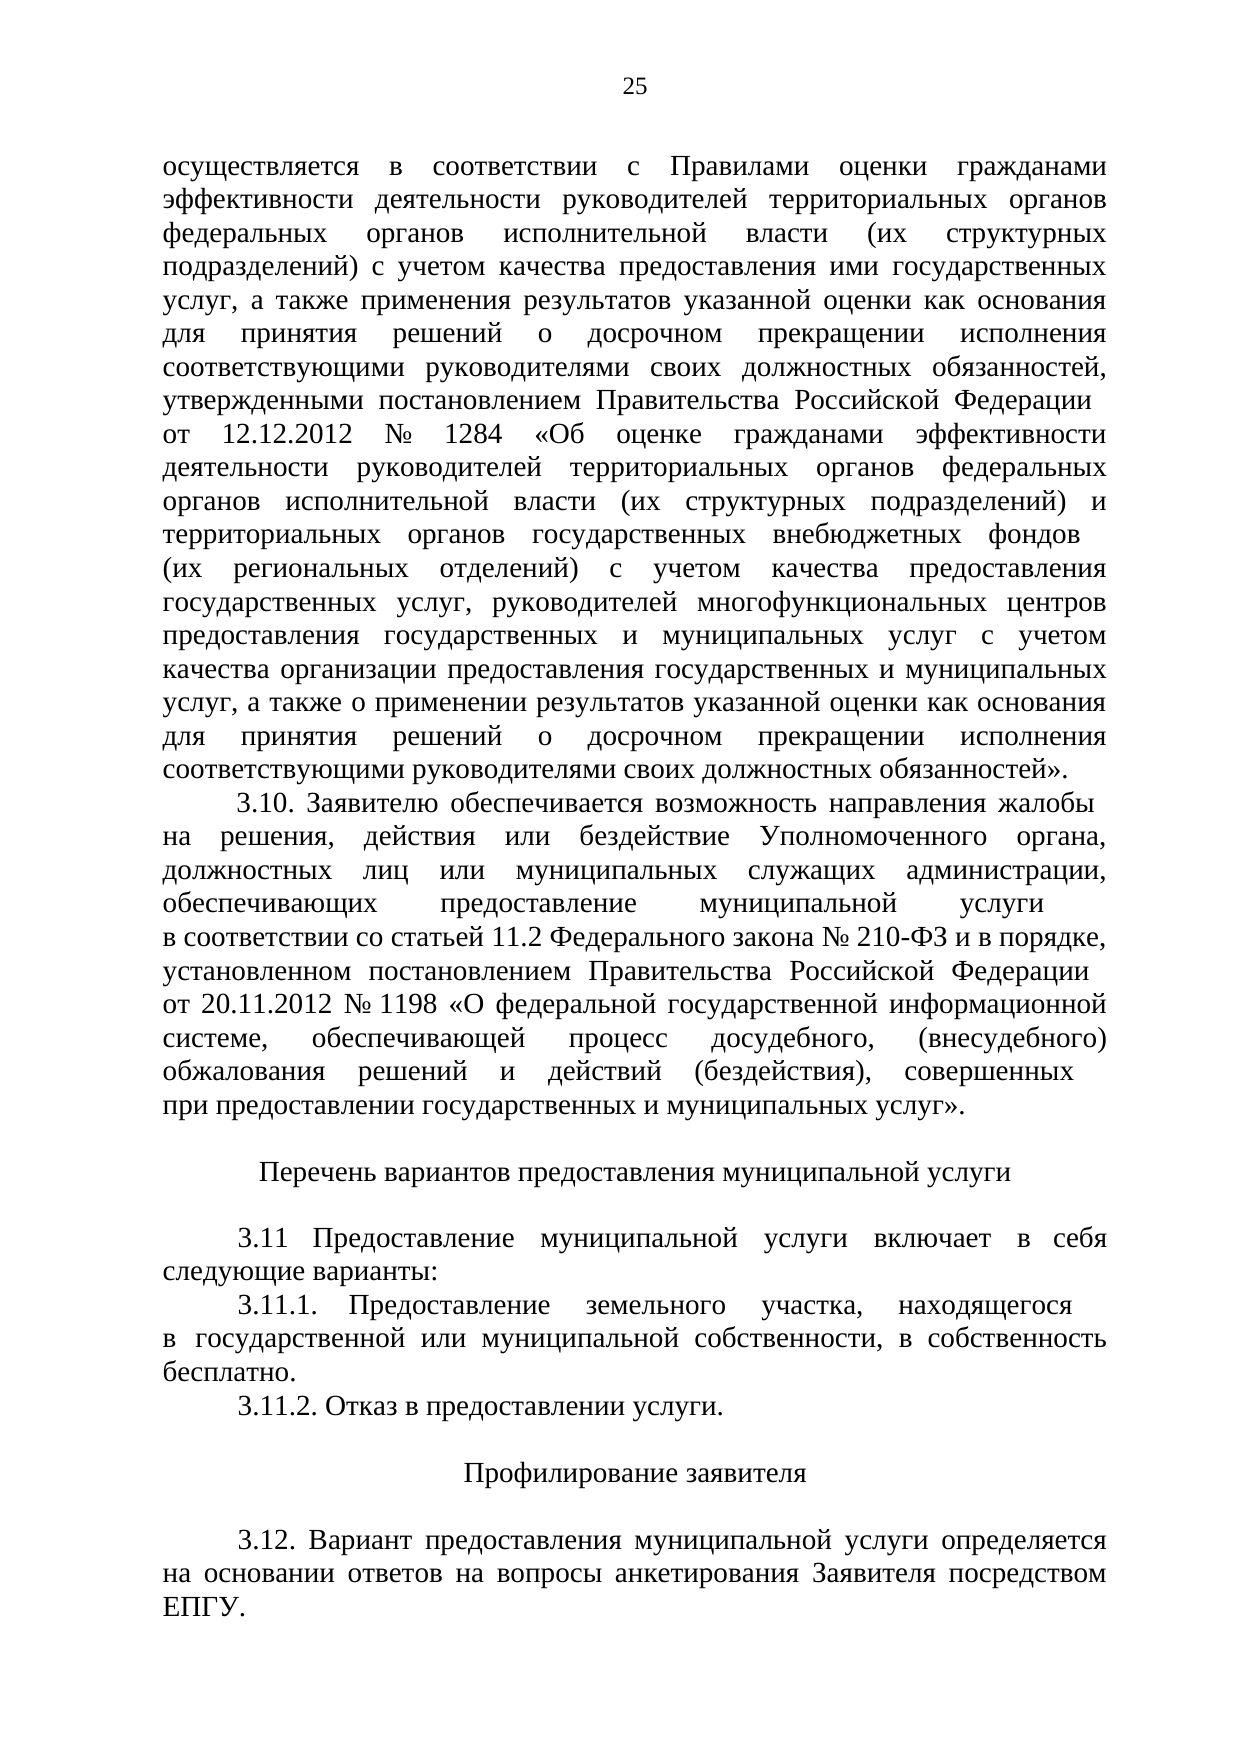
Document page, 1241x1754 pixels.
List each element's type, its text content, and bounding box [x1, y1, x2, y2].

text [162, 148, 1107, 785]
list 3.11.1. Предоставление земельного участка, находящегося в государственной или муниципальной собственности, в собственность бесплатно. [162, 1287, 1107, 1388]
list 3.11 Предоставление муниципальной услуги включает в себя следующие варианты: [162, 1220, 1107, 1287]
text Профилирование заявителя [162, 1455, 1107, 1488]
list 3.11.2. Отказ в предоставлении услуги. [162, 1388, 1107, 1421]
text 3.10. Заявителю обеспечивается возможность направления жалобы на решения, действия или бездействие Уполномоченного органа, должностных лиц или муниципальных служащих администрации, обеспечивающих предоставление муниципальной услуги в соответствии со статьей 11.2 Федерального закона № 210-ФЗ и в порядке, установленном постановлением Правительства Российской Федерации от 20.11.2012 № 1198 «О федеральной государственной информационной системе, обеспечивающей процесс досудебного, (внесудебного) обжалования решений и действий (бездействия), совершенных при предоставлении государственных и муниципальных услуг». [162, 785, 1107, 1120]
text Перечень вариантов предоставления муниципальной услуги [162, 1154, 1107, 1187]
text 3.12. Вариант предоставления муниципальной услуги определяется на основании ответов на вопросы анкетирования Заявителя посредством ЕПГУ. [162, 1522, 1107, 1622]
